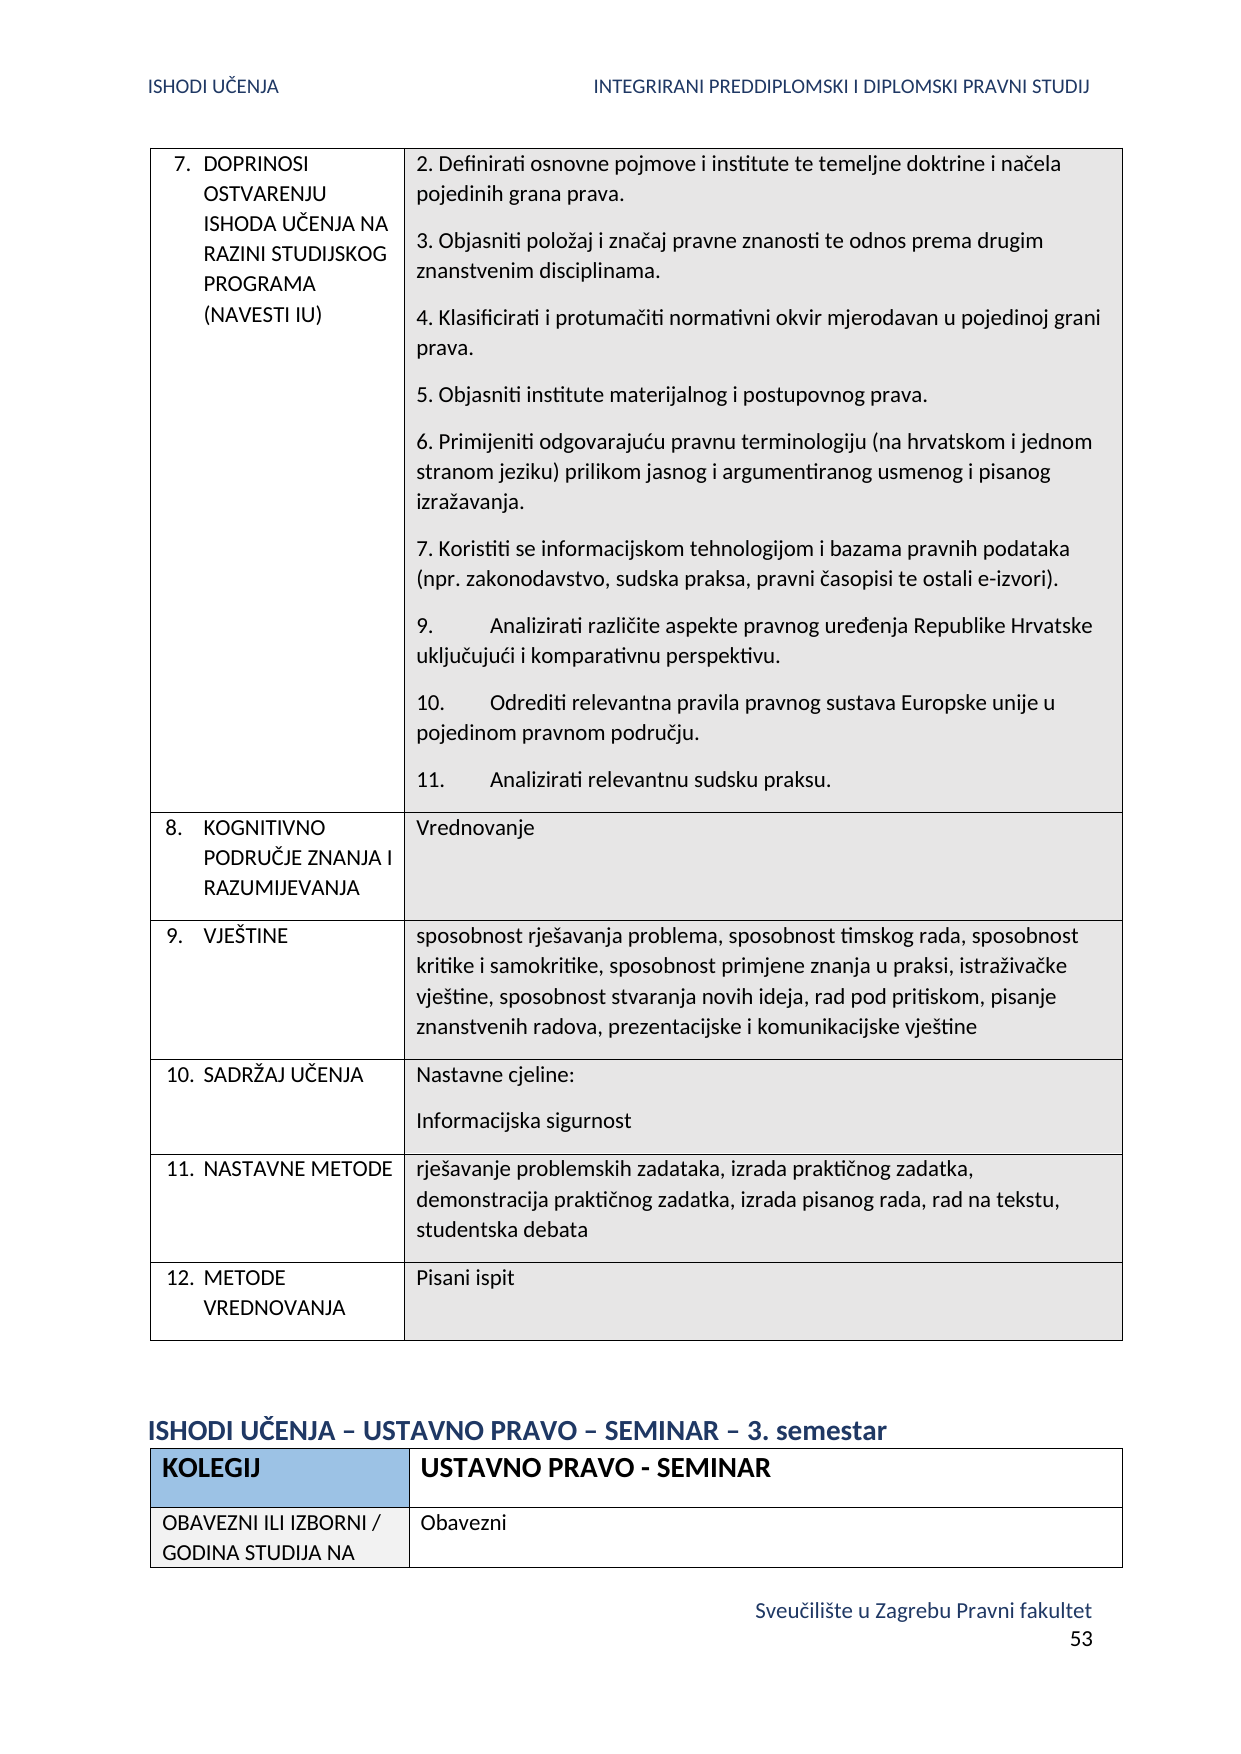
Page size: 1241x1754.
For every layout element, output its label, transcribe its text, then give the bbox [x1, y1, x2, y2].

table_cell Pisani ispit [405, 1263, 1122, 1340]
table_cell 2. Definirati osnovne pojmove i institute te temeljne doktrine i načela pojedinih grana prava. 3. Objasniti položaj i značaj pravne znanosti te odnos prema drugim znanstvenim disciplinama. 4. Klasificirati i protumačiti normativni okvir mjerodavan u pojedinoj grani prava. 5. Objasniti institute materijalnog i postupovnog prava. 6. Primijeniti odgovarajuću pravnu terminologiju (na hrvatskom i jednom stranom jeziku) prilikom jasnog i argumentiranog usmenog i pisanog izražavanja. 7. Koristiti se informacijskom tehnologijom i bazama pravnih podataka (npr. zakonodavstvo, sudska praksa, pravni časopisi te ostali e-izvori). 9. Analizirati različite aspekte pravnog uređenja Republike Hrvatske uključujući i komparativnu perspektivu. 10. Odrediti relevantna pravila pravnog sustava Europske unije u pojedinom pravnom području. 11. Analizirati relevantnu sudsku praksu. [405, 149, 1122, 812]
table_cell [410, 1508, 1122, 1567]
table_cell KOGNITIVNO PODRUČJE ZNANJA I RAZUMIJEVANJA [151, 813, 404, 920]
table_header USTAVNO PRAVO - SEMINAR [410, 1449, 1122, 1507]
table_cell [151, 1508, 409, 1567]
table_cell DOPRINOSI OSTVARENJU ISHODA UČENJA NA RAZINI STUDIJSKOG PROGRAMA (NAVESTI IU) [151, 149, 404, 812]
table_cell Nastavne cjeline: Informacijska sigurnost [405, 1060, 1122, 1153]
table_cell NASTAVNE METODE [151, 1155, 404, 1262]
table_cell sposobnost rješavanja problema, sposobnost timskog rada, sposobnost kritike i samokritike, sposobnost primjene znanja u praksi, istraživačke vještine, sposobnost stvaranja novih ideja, rad pod pritiskom, pisanje znanstvenih radova, prezentacijske i komunikacijske vještine [405, 921, 1122, 1059]
text ISHODI UČENJA – USTAVNO PRAVO – SEMINAR – 3. semestar [148, 1412, 1093, 1448]
table_cell SADRŽAJ UČENJA [151, 1060, 404, 1153]
table_cell METODE VREDNOVANJA [151, 1263, 404, 1340]
table_header KOLEGIJ [151, 1449, 409, 1507]
table_cell rješavanje problemskih zadataka, izrada praktičnog zadatka, demonstracija praktičnog zadatka, izrada pisanog rada, rad na tekstu, studentska debata [405, 1155, 1122, 1262]
table_cell Vrednovanje [405, 813, 1122, 920]
table_cell VJEŠTINE [151, 921, 404, 1059]
